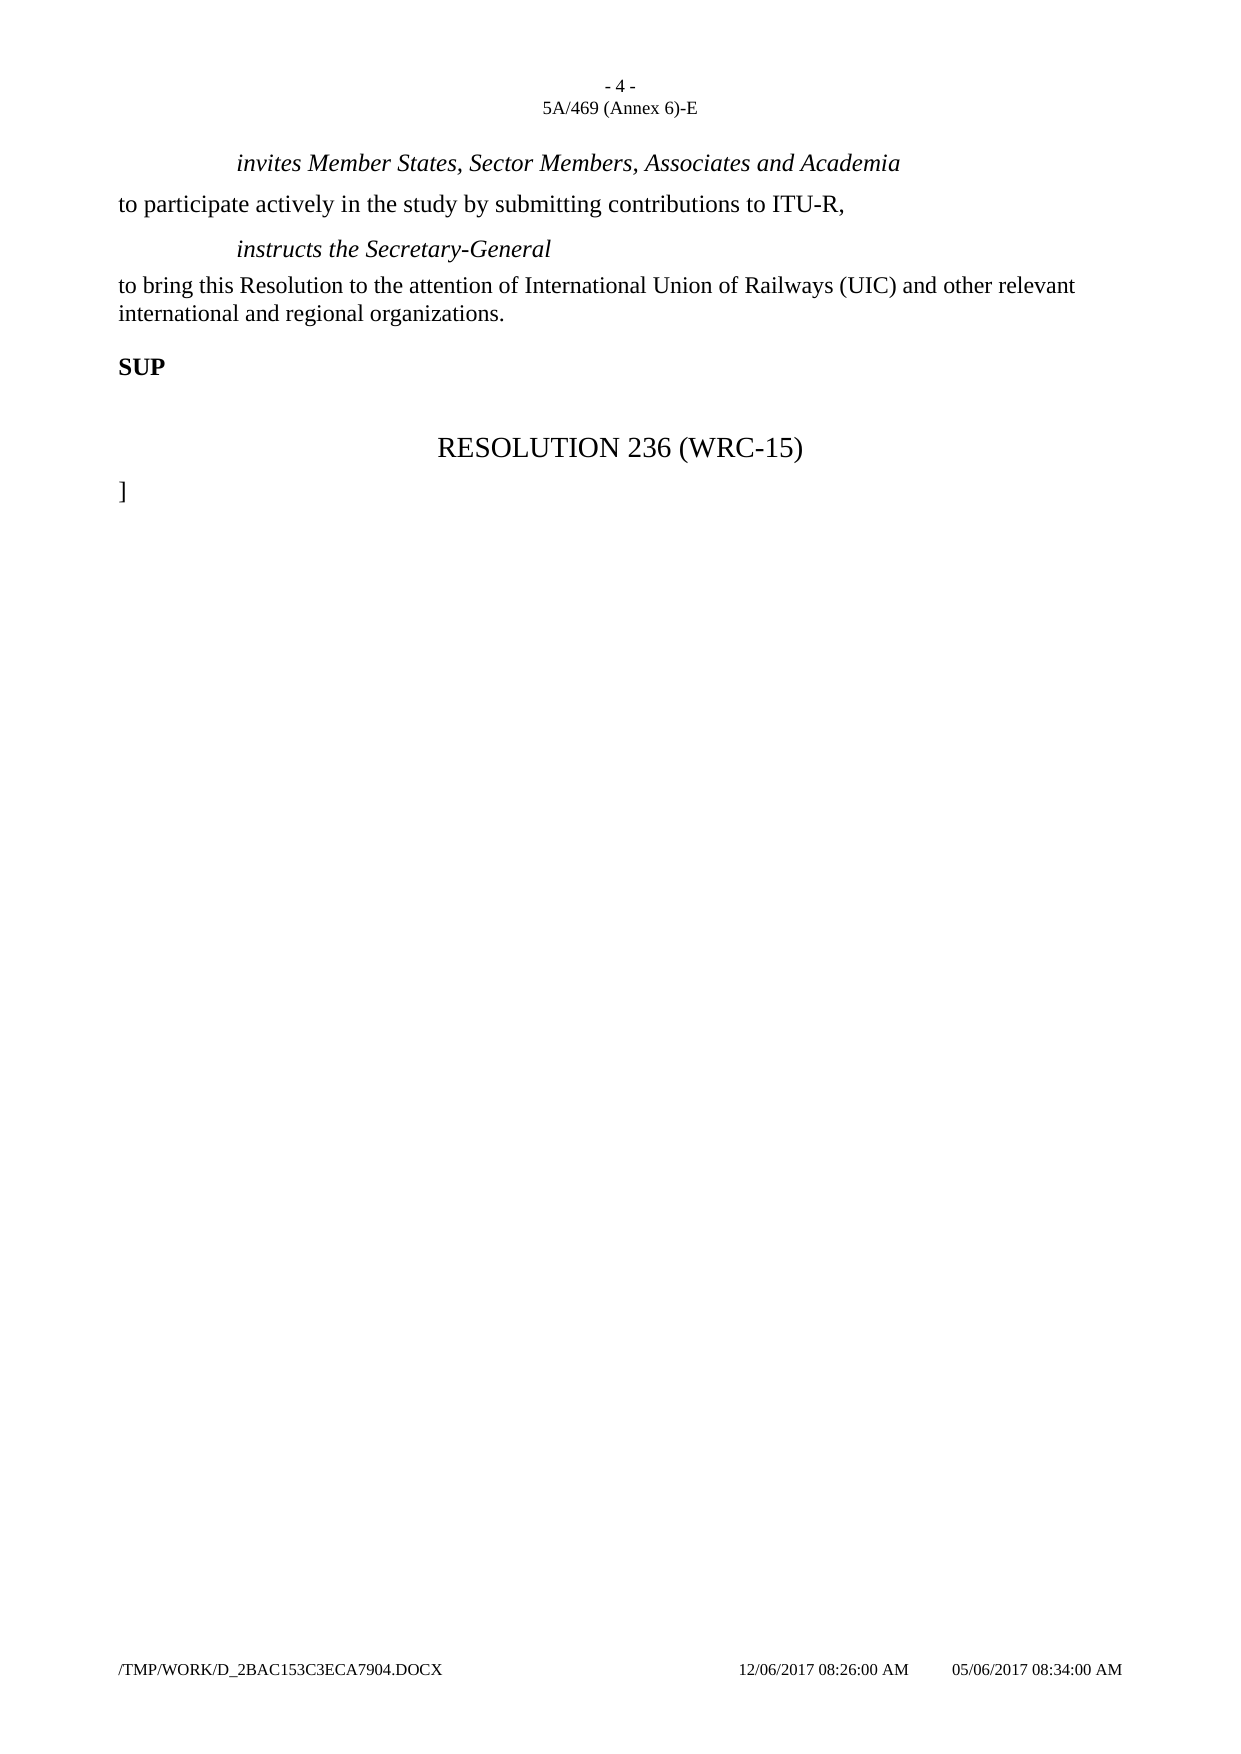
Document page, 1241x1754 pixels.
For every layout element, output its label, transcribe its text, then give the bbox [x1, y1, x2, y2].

text RESOLUTION 236 (WRC-15) [118, 430, 1122, 464]
text ] [118, 476, 1122, 505]
text SUP [118, 352, 1122, 380]
text to participate actively in the study by submitting contributions to ITU-R, [118, 189, 1122, 218]
text to bring this Resolution to the attention of International Union of Railways (UIC) and other relevant international and regional organizations. [118, 271, 1122, 327]
text instructs the Secretary-General [236, 234, 1122, 263]
text invites Member States, Sector Members, Associates and Academia [236, 148, 1122, 176]
